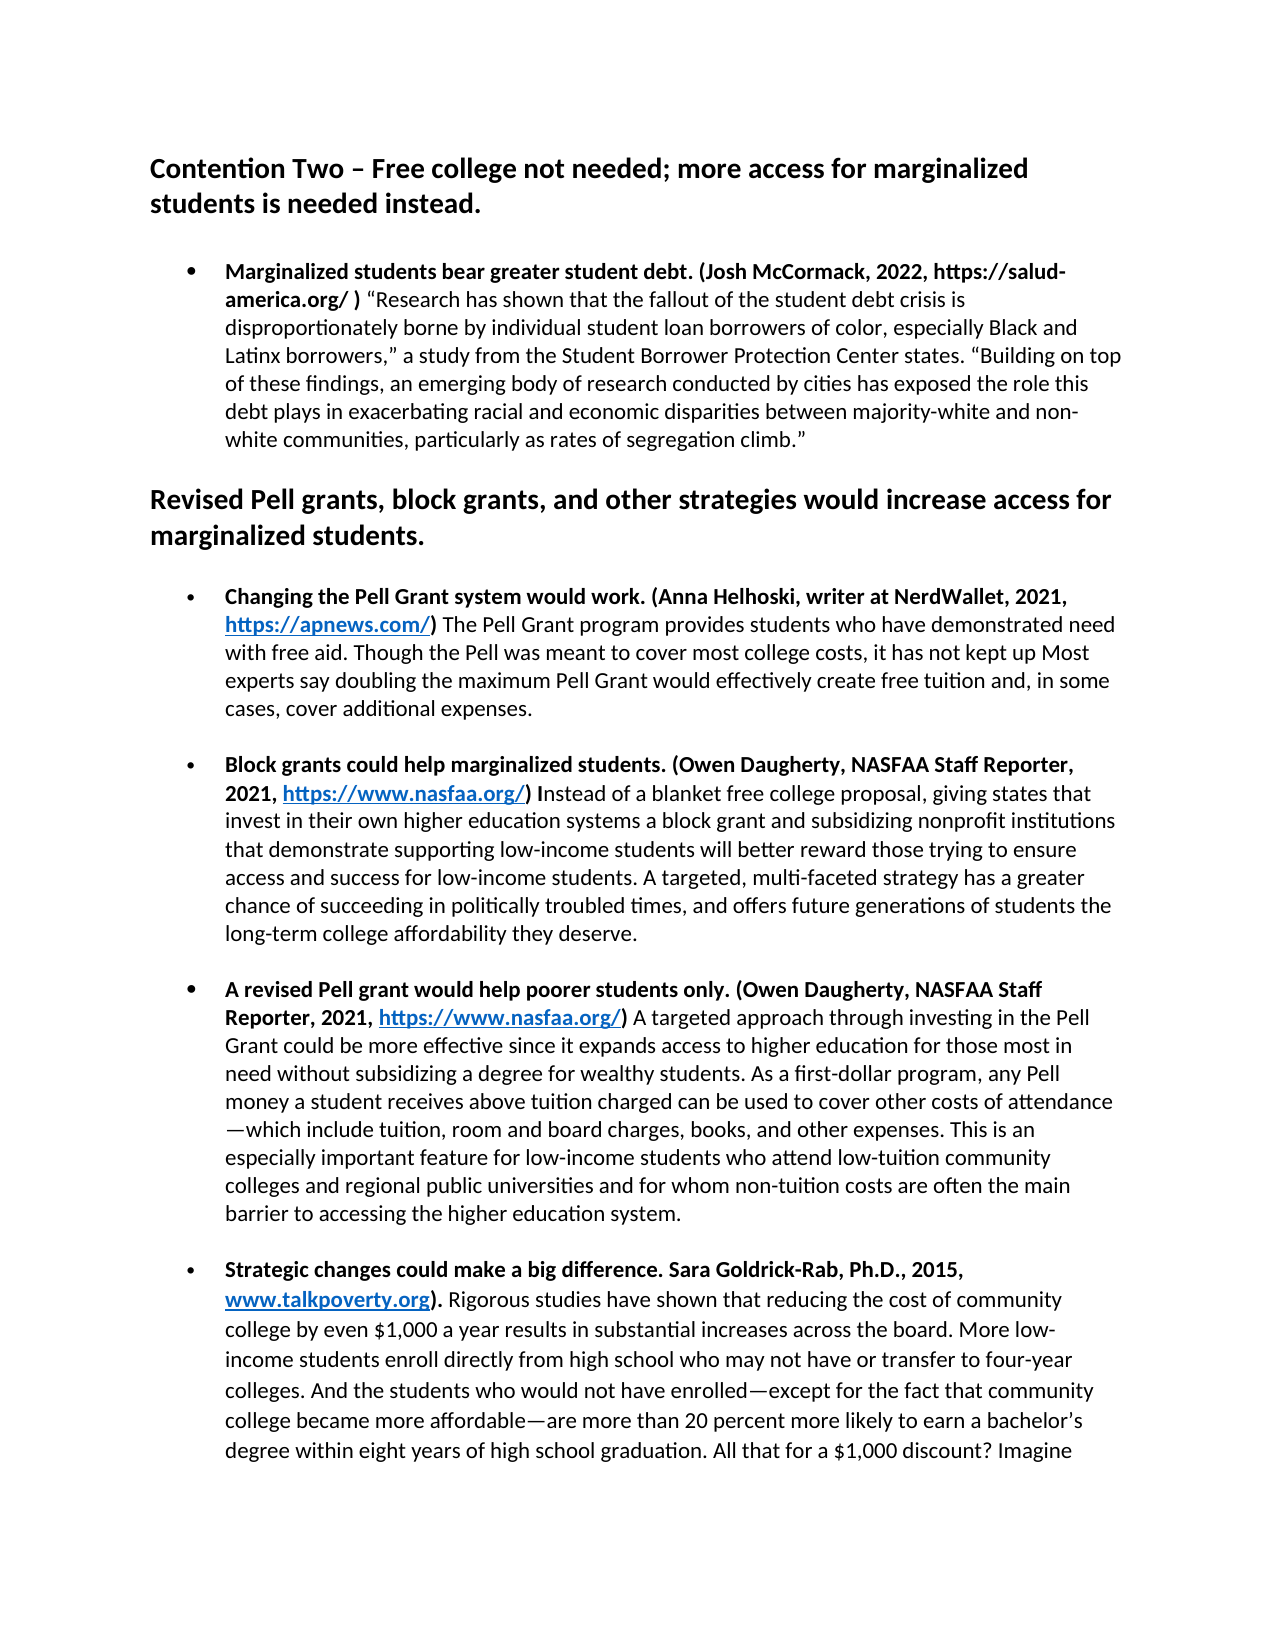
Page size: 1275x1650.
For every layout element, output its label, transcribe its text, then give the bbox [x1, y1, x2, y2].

list Block grants could help marginalized students. (Owen Daugherty, NASFAA Staff Reporter, 2021, https://www.nasfaa.org/) Instead of a blanket free college proposal, giving states that invest in their own higher education systems a block grant and subsidizing nonprofit institutions that demonstrate supporting low-income students will better reward those trying to ensure access and success for low-income students. A targeted, multi-faceted strategy has a greater chance of succeeding in politically troubled times, and offers future generations of students the long-term college affordability they deserve. [187, 751, 1125, 947]
text Revised Pell grants, block grants, and other strategies would increase access for marginalized students. [150, 481, 1125, 552]
text Contention Two – Free college not needed; more access for marginalized students is needed instead. [150, 150, 1125, 221]
list A revised Pell grant would help poorer students only. (Owen Daugherty, NASFAA Staff Reporter, 2021, https://www.nasfaa.org/) A targeted approach through investing in the Pell Grant could be more effective since it expands access to higher education for those most in need without subsidizing a degree for wealthy students. As a first-dollar program, any Pell money a student receives above tuition charged can be used to cover other costs of attendance—which include tuition, room and board charges, books, and other expenses. This is an especially important feature for low-income students who attend low-tuition community colleges and regional public universities and for whom non-tuition costs are often the main barrier to accessing the higher education system. [187, 975, 1125, 1227]
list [187, 1255, 1125, 1464]
list Marginalized students bear greater student debt. (Josh McCormack, 2022, https://salud-america.org/ ) “Research has shown that the fallout of the student debt crisis is disproportionately borne by individual student loan borrowers of color, especially Black and Latinx borrowers,” a study from the Student Borrower Protection Center states. “Building on top of these findings, an emerging body of research conducted by cities has exposed the role this debt plays in exacerbating racial and economic disparities between majority-white and non-white communities, particularly as rates of segregation climb.” [187, 257, 1125, 453]
list Changing the Pell Grant system would work. (Anna Helhoski, writer at NerdWallet, 2021, https://apnews.com/) The Pell Grant program provides students who have demonstrated need with free aid. Though the Pell was meant to cover most college costs, it has not kept up Most experts say doubling the maximum Pell Grant would effectively create free tuition and, in some cases, cover additional expenses. [187, 582, 1125, 723]
